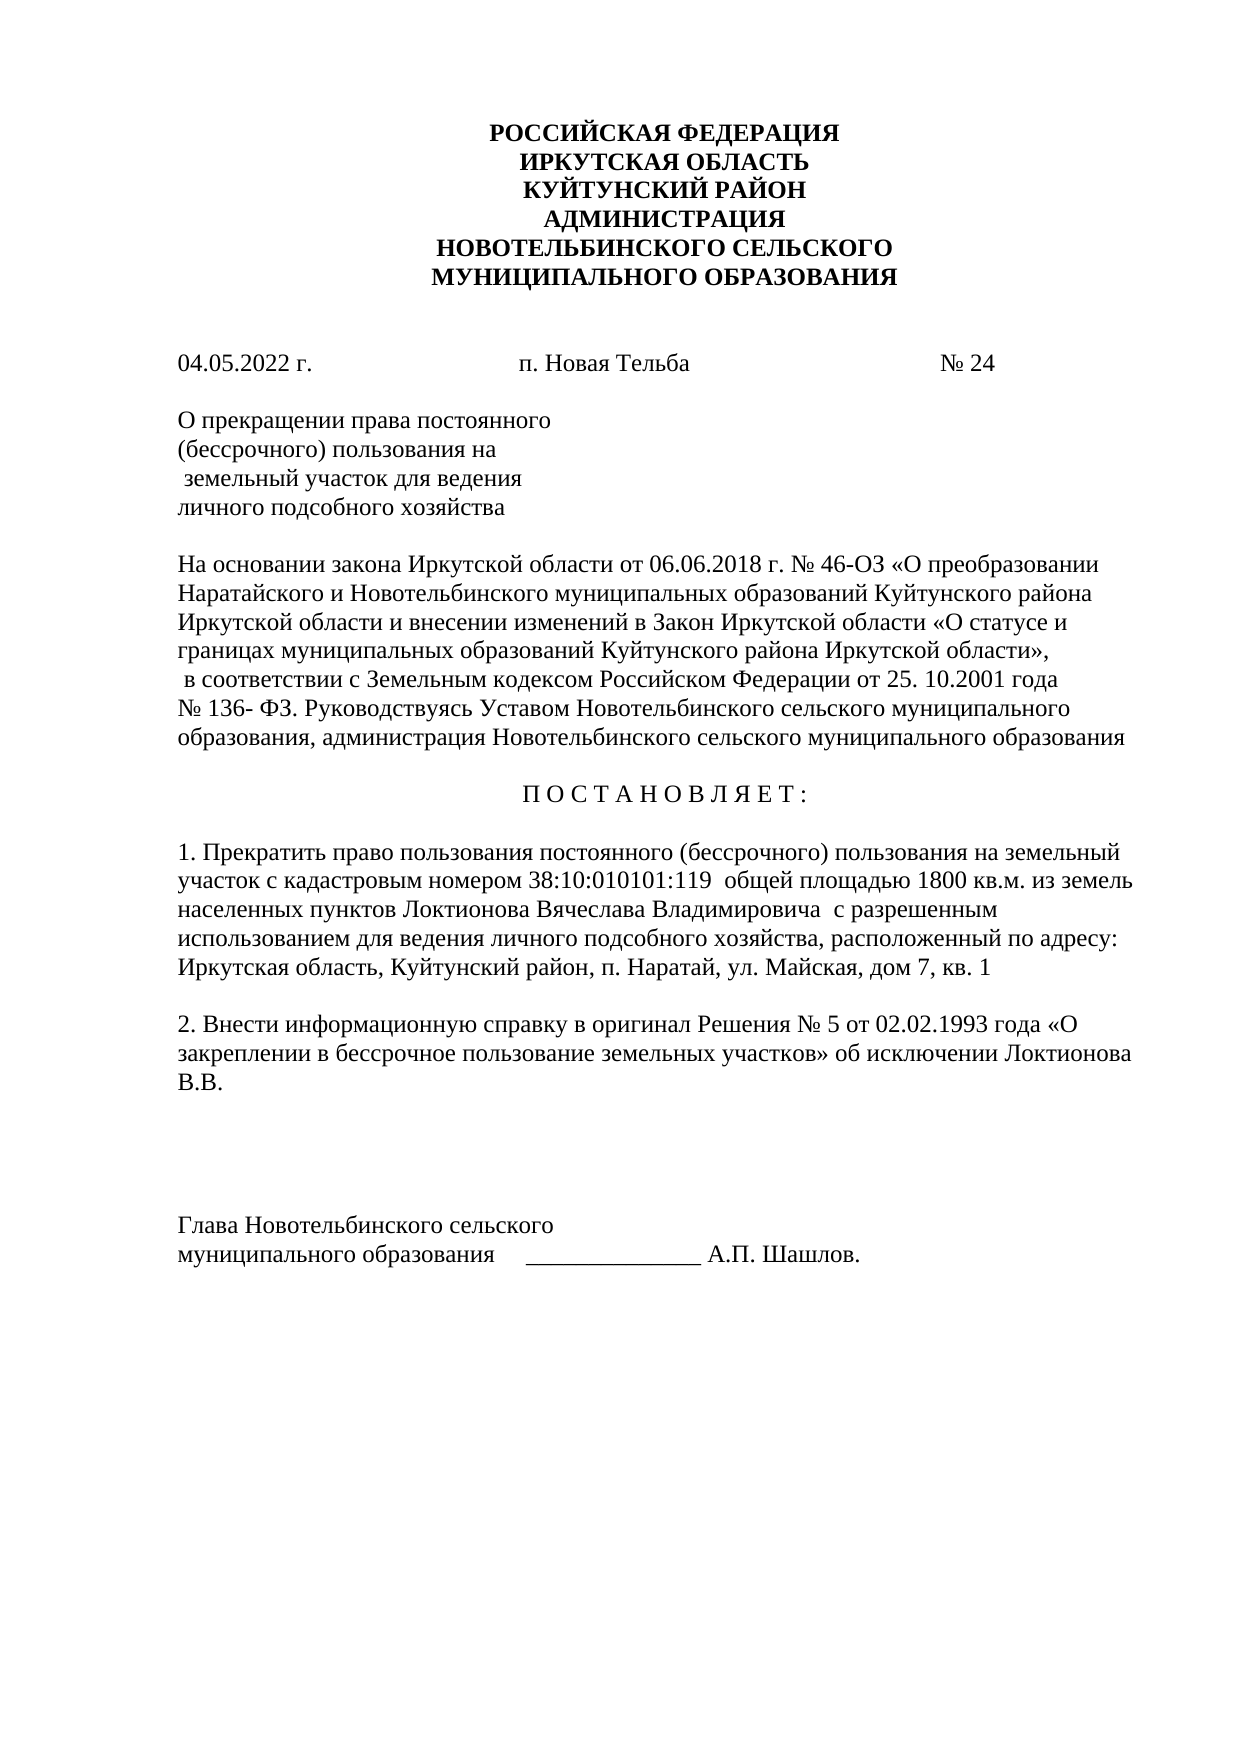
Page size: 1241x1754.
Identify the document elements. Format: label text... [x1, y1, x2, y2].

text АДМИНИСТРАЦИЯ [177, 204, 1152, 233]
text № 136- ФЗ. Руководствуясь Уставом Новотельбинского сельского муниципального образования, администрация Новотельбинского сельского муниципального образования [177, 693, 1152, 751]
text 2. Внести информационную справку в оригинал Решения № 5 от 02.02.1993 года «О закреплении в бессрочное пользование земельных участков» об исключении Локтионова В.В. [177, 1009, 1152, 1096]
text НОВОТЕЛЬБИНСКОГО СЕЛЬСКОГО МУНИЦИПАЛЬНОГО ОБРАЗОВАНИЯ [177, 233, 1152, 291]
text КУЙТУНСКИЙ РАЙОН [177, 176, 1152, 204]
text Глава Новотельбинского сельского муниципального образования ______________ А.П. Шашлов. [177, 1211, 1152, 1268]
text в соответствии с Земельным кодексом Российском Федерации от 25. 10.2001 года [177, 664, 1152, 693]
text земельный участок для ведения [177, 463, 1152, 492]
text 04.05.2022 г. п. Новая Тельба № 24 [177, 348, 1152, 377]
text (бессрочного) пользования на [177, 434, 1152, 463]
text 1. Прекратить право пользования постоянного (бессрочного) пользования на земельный участок с кадастровым номером 38:10:010101:119 общей площадью 1800 кв.м. из земель населенных пунктов Локтионова Вячеслава Владимировича с разрешенным использованием для ведения личного подсобного хозяйства, расположенный по адресу: Иркутская область, Куйтунский район, п. Наратай, ул. Майская, дом 7, кв. 1 [177, 837, 1152, 981]
text личного подсобного хозяйства [177, 492, 1152, 521]
text О прекращении права постоянного [177, 406, 1152, 434]
text На основании закона Иркутской области от 06.06.2018 г. № 46-ОЗ «О преобразовании Наратайского и Новотельбинского муниципальных образований Куйтунского района Иркутской области и внесении изменений в Закон Иркутской области «О статусе и границах муниципальных образований Куйтунского района Иркутской области», [177, 549, 1152, 664]
text ИРКУТСКАЯ ОБЛАСТЬ [177, 147, 1152, 176]
text РОССИЙСКАЯ ФЕДЕРАЦИЯ [177, 118, 1152, 147]
text П О С Т А Н О В Л Я Е Т : [177, 779, 1152, 808]
